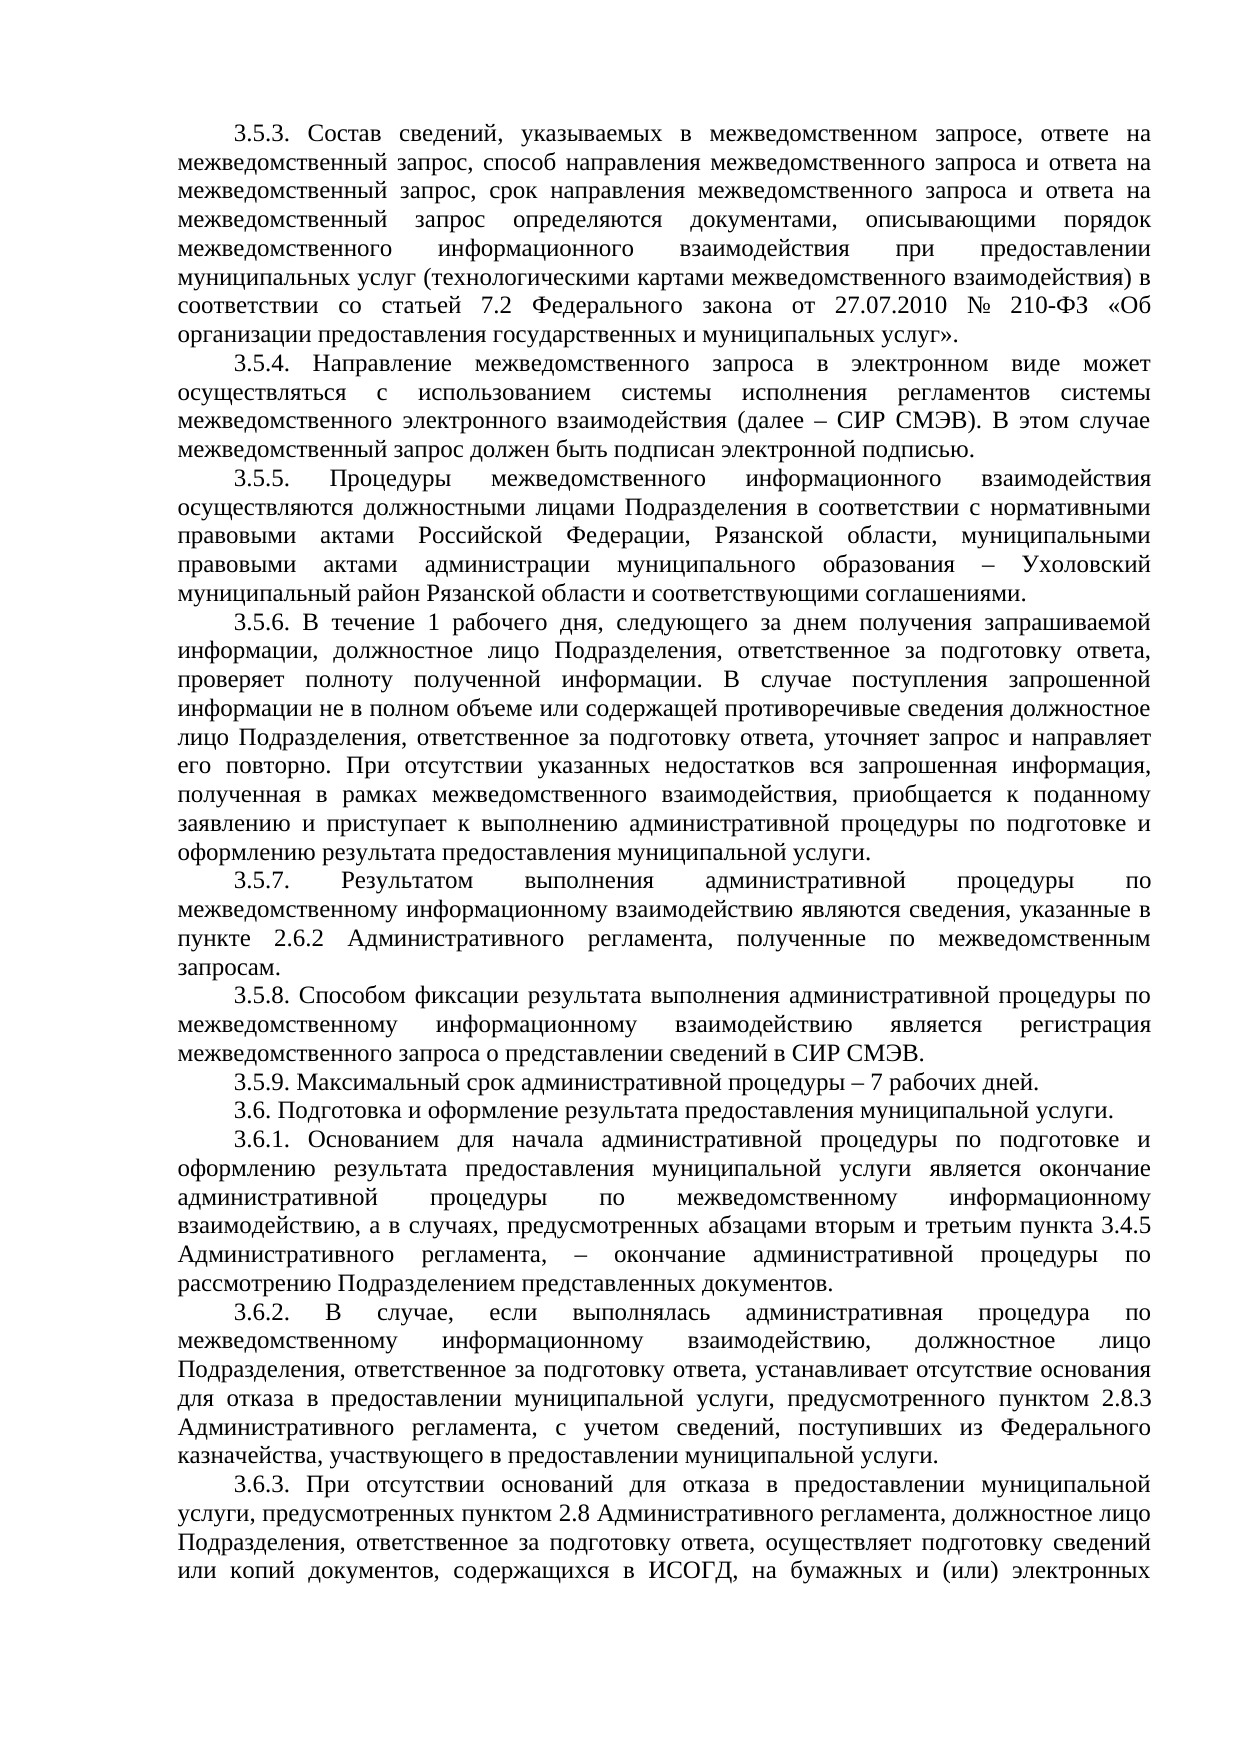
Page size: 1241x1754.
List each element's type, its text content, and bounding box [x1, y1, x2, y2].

text 3.5.8. Способом фиксации результата выполнения административной процедуры по межведомственному информационному взаимодействию является регистрация межведомственного запроса о представлении сведений в СИР СМЭВ. [177, 981, 1152, 1067]
text 3.6.2. В случае, если выполнялась административная процедура по межведомственному информационному взаимодействию, должностное лицо Подразделения, ответственное за подготовку ответа, устанавливает отсутствие основания для отказа в предоставлении муниципальной услуги, предусмотренного пунктом 2.8.3 Административного регламента, с учетом сведений, поступивших из Федерального казначейства, участвующего в предоставлении муниципальной услуги. [177, 1297, 1152, 1469]
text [177, 1469, 1152, 1584]
text 3.5.6. В течение 1 рабочего дня, следующего за днем получения запрашиваемой информации, должностное лицо Подразделения, ответственное за подготовку ответа, проверяет полноту полученной информации. В случае поступления запрошенной информации не в полном объеме или содержащей противоречивые сведения должностное лицо Подразделения, ответственное за подготовку ответа, уточняет запрос и направляет его повторно. При отсутствии указанных недостатков вся запрошенная информация, полученная в рамках межведомственного взаимодействия, приобщается к поданному заявлению и приступает к выполнению административной процедуры по подготовке и оформлению результата предоставления муниципальной услуги. [177, 607, 1152, 866]
text 3.5.7. Результатом выполнения административной процедуры по межведомственному информационному взаимодействию являются сведения, указанные в пункте 2.6.2 Административного регламента, полученные по межведомственным запросам. [177, 866, 1152, 981]
text 3.6. Подготовка и оформление результата предоставления муниципальной услуги. [177, 1096, 1152, 1124]
text 3.5.4. Направление межведомственного запроса в электронном виде может осуществляться с использованием системы исполнения регламентов системы межведомственного электронного взаимодействия (далее – СИР СМЭВ). В этом случае межведомственный запрос должен быть подписан электронной подписью. [177, 348, 1152, 463]
text 3.5.9. Максимальный срок административной процедуры – 7 рабочих дней. [177, 1067, 1152, 1096]
text 3.6.1. Основанием для начала административной процедуры по подготовке и оформлению результата предоставления муниципальной услуги является окончание административной процедуры по межведомственному информационному взаимодействию, а в случаях, предусмотренных абзацами вторым и третьим пункта 3.4.5 Административного регламента, – окончание административной процедуры по рассмотрению Подразделением представленных документов. [177, 1124, 1152, 1297]
text 3.5.5. Процедуры межведомственного информационного взаимодействия осуществляются должностными лицами Подразделения в соответствии с нормативными правовыми актами Российской Федерации, Рязанской области, муниципальными правовыми актами администрации муниципального образования – Ухоловский муниципальный район Рязанской области и соответствующими соглашениями. [177, 463, 1152, 607]
text 3.5.3. Состав сведений, указываемых в межведомственном запросе, ответе на межведомственный запрос, способ направления межведомственного запроса и ответа на межведомственный запрос, срок направления межведомственного запроса и ответа на межведомственный запрос определяются документами, описывающими порядок межведомственного информационного взаимодействия при предоставлении муниципальных услуг (технологическими картами межведомственного взаимодействия) в соответствии со статьей 7.2 Федерального закона от 27.07.2010 № 210-ФЗ «Об организации предоставления государственных и муниципальных услуг». [177, 118, 1152, 348]
